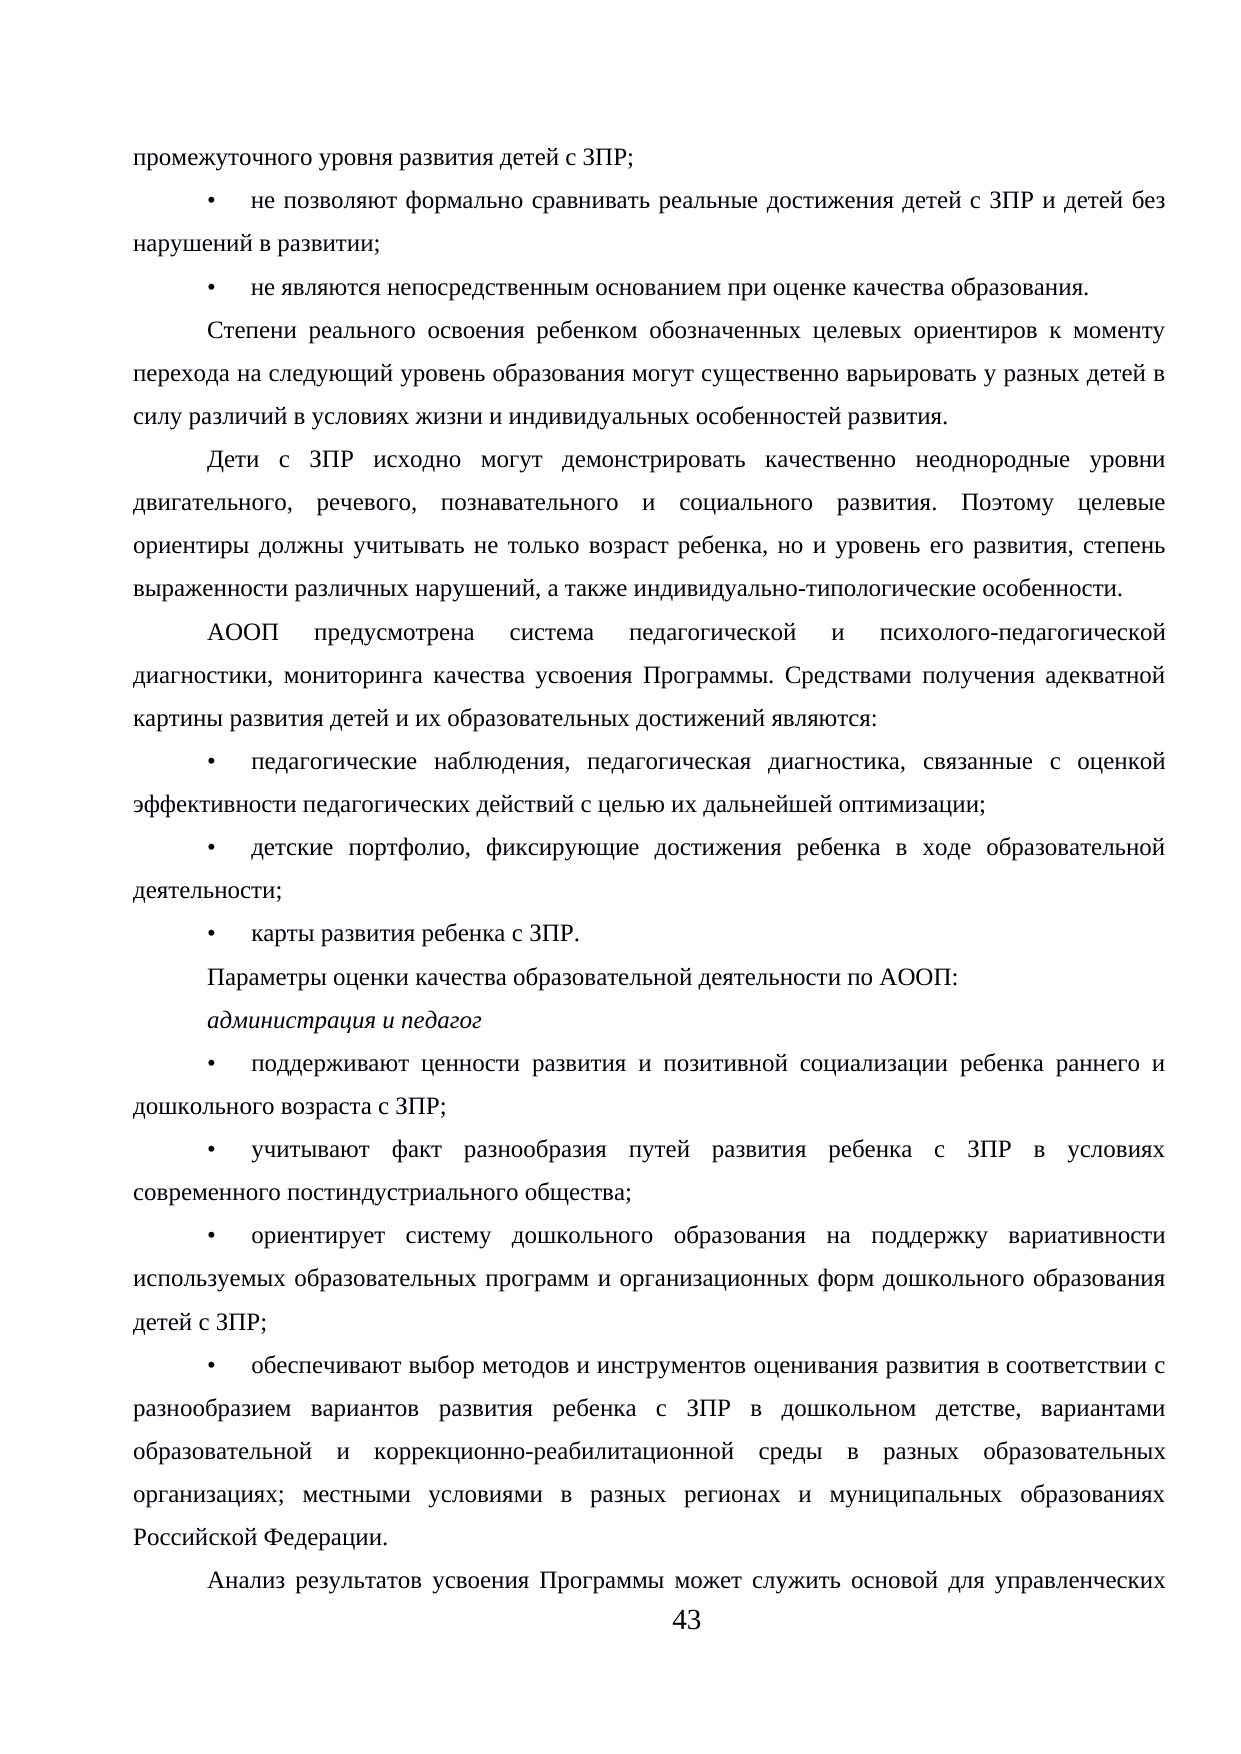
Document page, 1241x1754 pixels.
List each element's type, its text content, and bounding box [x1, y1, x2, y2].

list педагогические наблюдения, педагогическая диагностика, связанные с оценкой эффективности педагогических действий с целью их дальнейшей оптимизации; [133, 746, 1166, 818]
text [133, 1565, 1166, 1594]
text Параметры оценки качества образовательной деятельности по АООП: [133, 962, 1166, 990]
text Степени реального освоения ребенком обозначенных целевых ориентиров к моменту перехода на следующий уровень образования могут существенно варьировать у разных детей в силу различий в условиях жизни и индивидуальных особенностей развития. [133, 315, 1166, 430]
list учитывают факт разнообразия путей развития ребенка с ЗПР в условиях современного постиндустриального общества; [133, 1134, 1166, 1206]
list обеспечивают выбор методов и инструментов оценивания развития в соответствии с разнообразием вариантов развития ребенка с ЗПР в дошкольном детстве, вариантами образовательной и коррекционно-реабилитационной среды в разных образовательных организациях; местными условиями в разных регионах и муниципальных образованиях Российской Федерации. [133, 1350, 1166, 1551]
text администрация и педагог [133, 1005, 1166, 1033]
text АООП предусмотрена система педагогической и психолого-педагогической диагностики, мониторинга качества усвоения Программы. Средствами получения адекватной картины развития детей и их образовательных достижений являются: [133, 617, 1166, 732]
list поддерживают ценности развития и позитивной социализации ребенка раннего и дошкольного возраста с ЗПР; [133, 1048, 1166, 1120]
list не являются непосредственным основанием при оценке качества образования. [133, 272, 1166, 300]
list детские портфолио, фиксирующие достижения ребенка в ходе образовательной деятельности; [133, 832, 1166, 904]
list ориентирует систему дошкольного образования на поддержку вариативности используемых образовательных программ и организационных форм дошкольного образования детей с ЗПР; [133, 1220, 1166, 1335]
list не позволяют формально сравнивать реальные достижения детей с ЗПР и детей без нарушений в развитии; [133, 185, 1166, 257]
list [133, 142, 1166, 171]
text Дети с ЗПР исходно могут демонстрировать качественно неоднородные уровни двигательного, речевого, познавательного и социального развития. Поэтому целевые ориентиры должны учитывать не только возраст ребенка, но и уровень его развития, степень выраженности различных нарушений, а также индивидуально-типологические особенности. [133, 444, 1166, 602]
list карты развития ребенка с ЗПР. [133, 918, 1166, 947]
